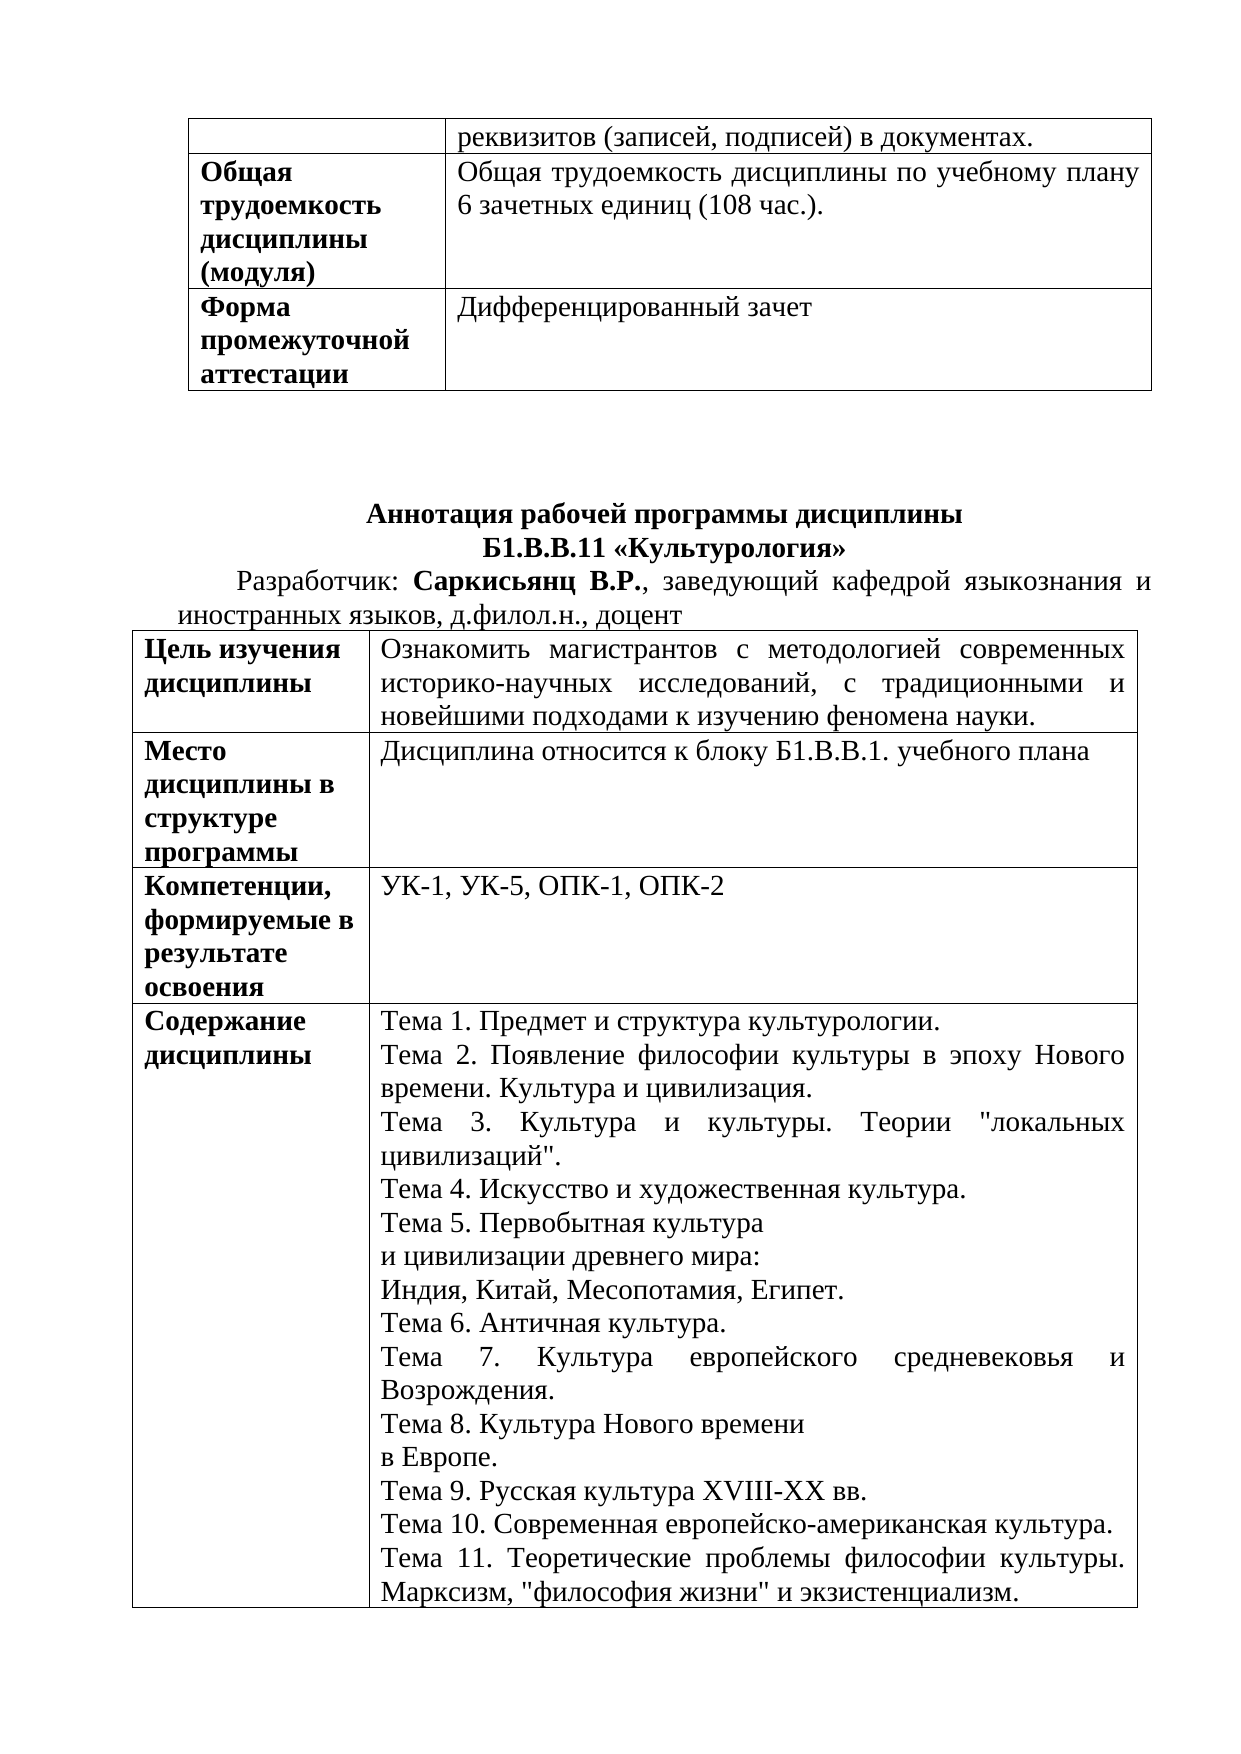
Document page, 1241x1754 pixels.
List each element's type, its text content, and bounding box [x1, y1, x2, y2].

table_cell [446, 119, 1151, 153]
table_cell УК-1, УК-5, ОПК-1, ОПК-2 [370, 868, 1137, 1002]
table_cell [189, 119, 445, 153]
table_cell Общая трудоемкость дисциплины по учебному плану 6 зачетных единиц (108 час.). [446, 154, 1151, 288]
table_cell Место дисциплины в структуре программы [133, 733, 369, 867]
text Разработчик: Саркисьянц В.Р., заведующий кафедрой языкознания и иностранных языков, д.филол.н., доцент [177, 563, 1152, 630]
text Б1.В.В.11 «Культурология» [177, 530, 1152, 563]
table_cell Дисциплина относится к блоку Б1.В.В.1. учебного плана [370, 733, 1137, 867]
table_cell Общая трудоемкость дисциплины (модуля) [189, 154, 445, 288]
table_header Ознакомить магистрантов с методологией современных историко-научных исследований, с традиционными и новейшими подходами к изучению феномена науки. [370, 631, 1137, 732]
table_cell Компетенции, формируемые в результате освоения [133, 868, 369, 1002]
text Аннотация рабочей программы дисциплины [177, 496, 1152, 530]
table_cell Дифференцированный зачет [446, 289, 1151, 389]
table_cell Форма промежуточной аттестации [189, 289, 445, 389]
table_header Цель изучения дисциплины [133, 631, 369, 732]
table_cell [370, 1004, 1137, 1607]
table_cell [133, 1004, 369, 1607]
